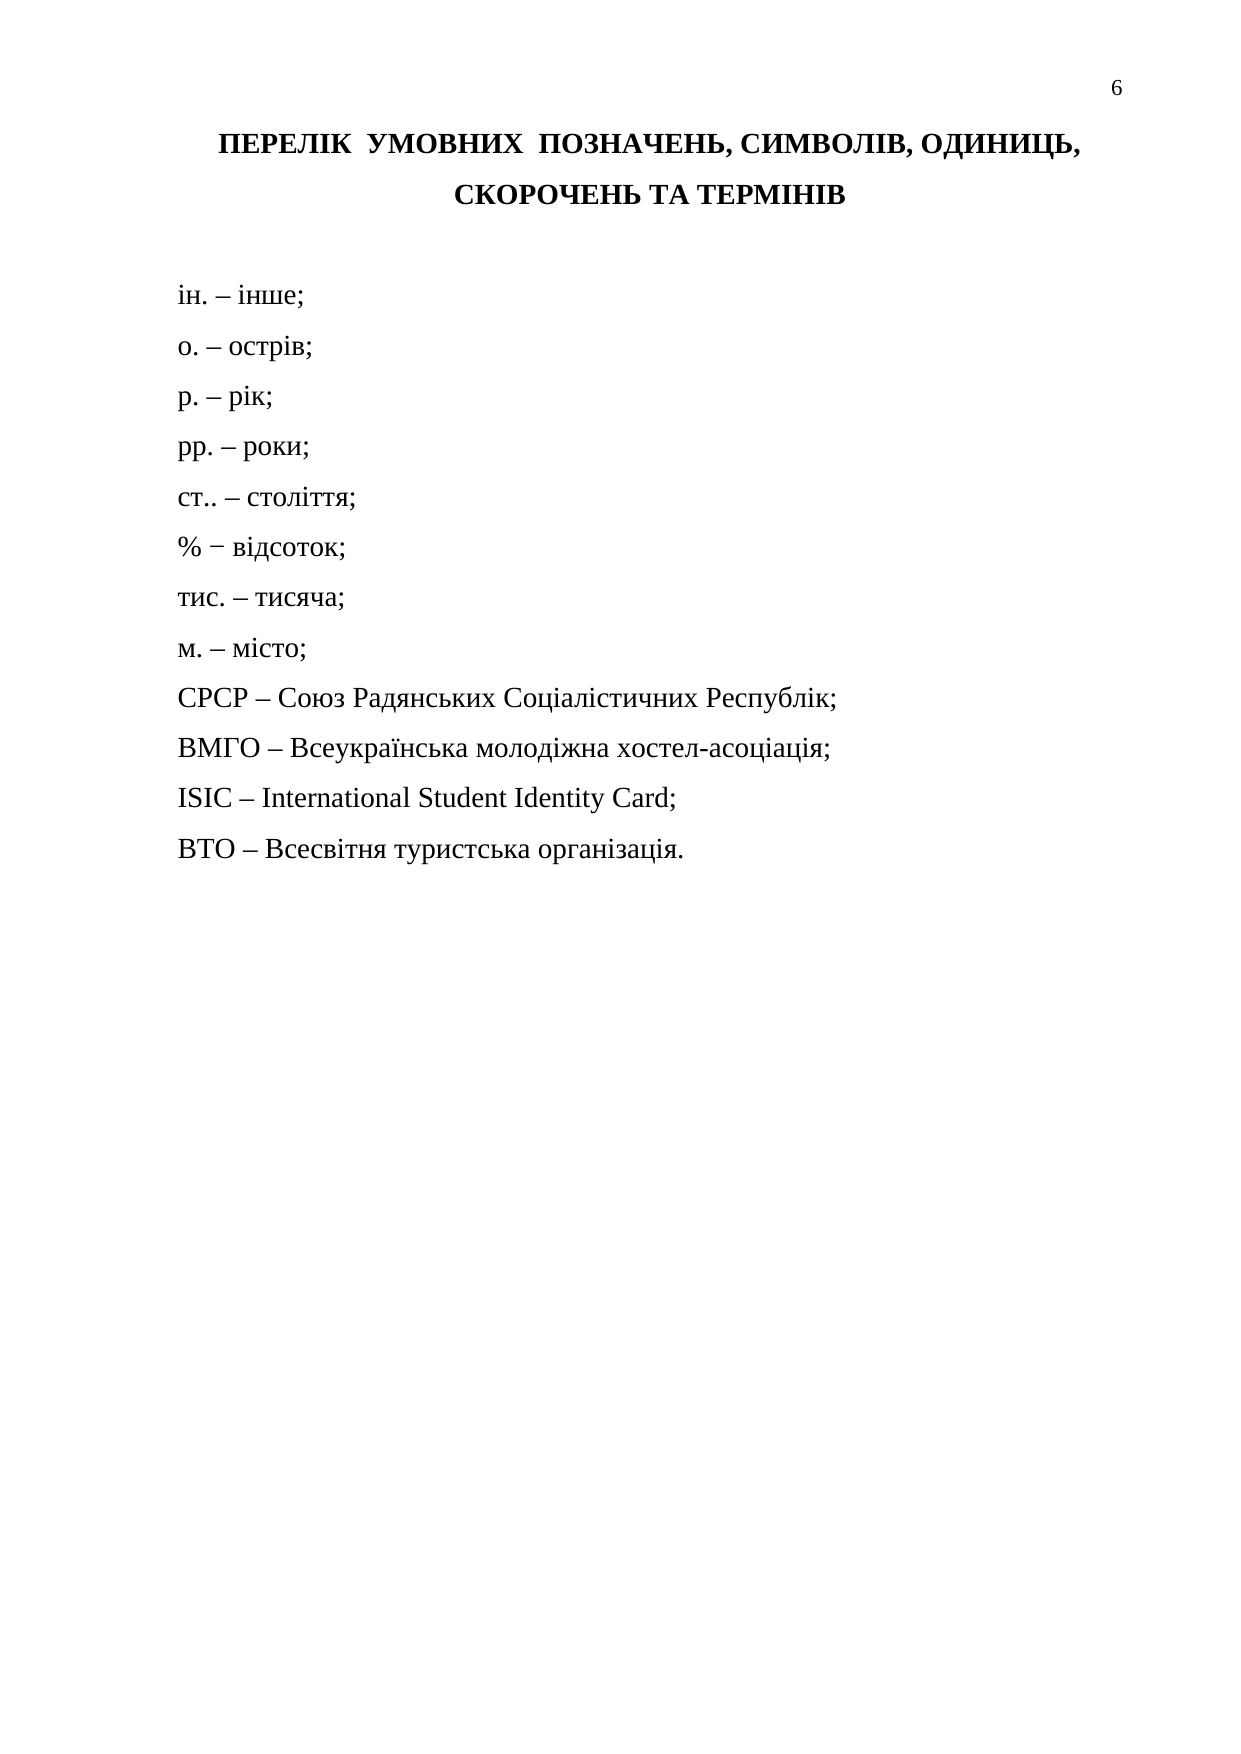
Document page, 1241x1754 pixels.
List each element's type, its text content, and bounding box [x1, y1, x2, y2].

text % − відсоток; тис. – тисяча; м. – місто; СРСР – Союз Радянських Соціалістичних Республік; ВМГО – Всеукраїнська молодіжна хостел-асоціація; ISIC – International Student Identity Card; ВТО – Всесвітня туристська організація. [177, 529, 1122, 864]
text о. – острів; [177, 328, 1122, 361]
text ПЕРЕЛІК УМОВНИХ ПОЗНАЧЕНЬ, СИМВОЛІВ, ОДИНИЦЬ, СКОРОЧЕНЬ ТА ТЕРМІНІВ [177, 127, 1122, 210]
text р. – рік; [177, 378, 1122, 412]
text ін. – інше; [177, 277, 1122, 311]
text рр. – роки; [177, 428, 1122, 462]
text ст.. – століття; [177, 479, 1122, 512]
